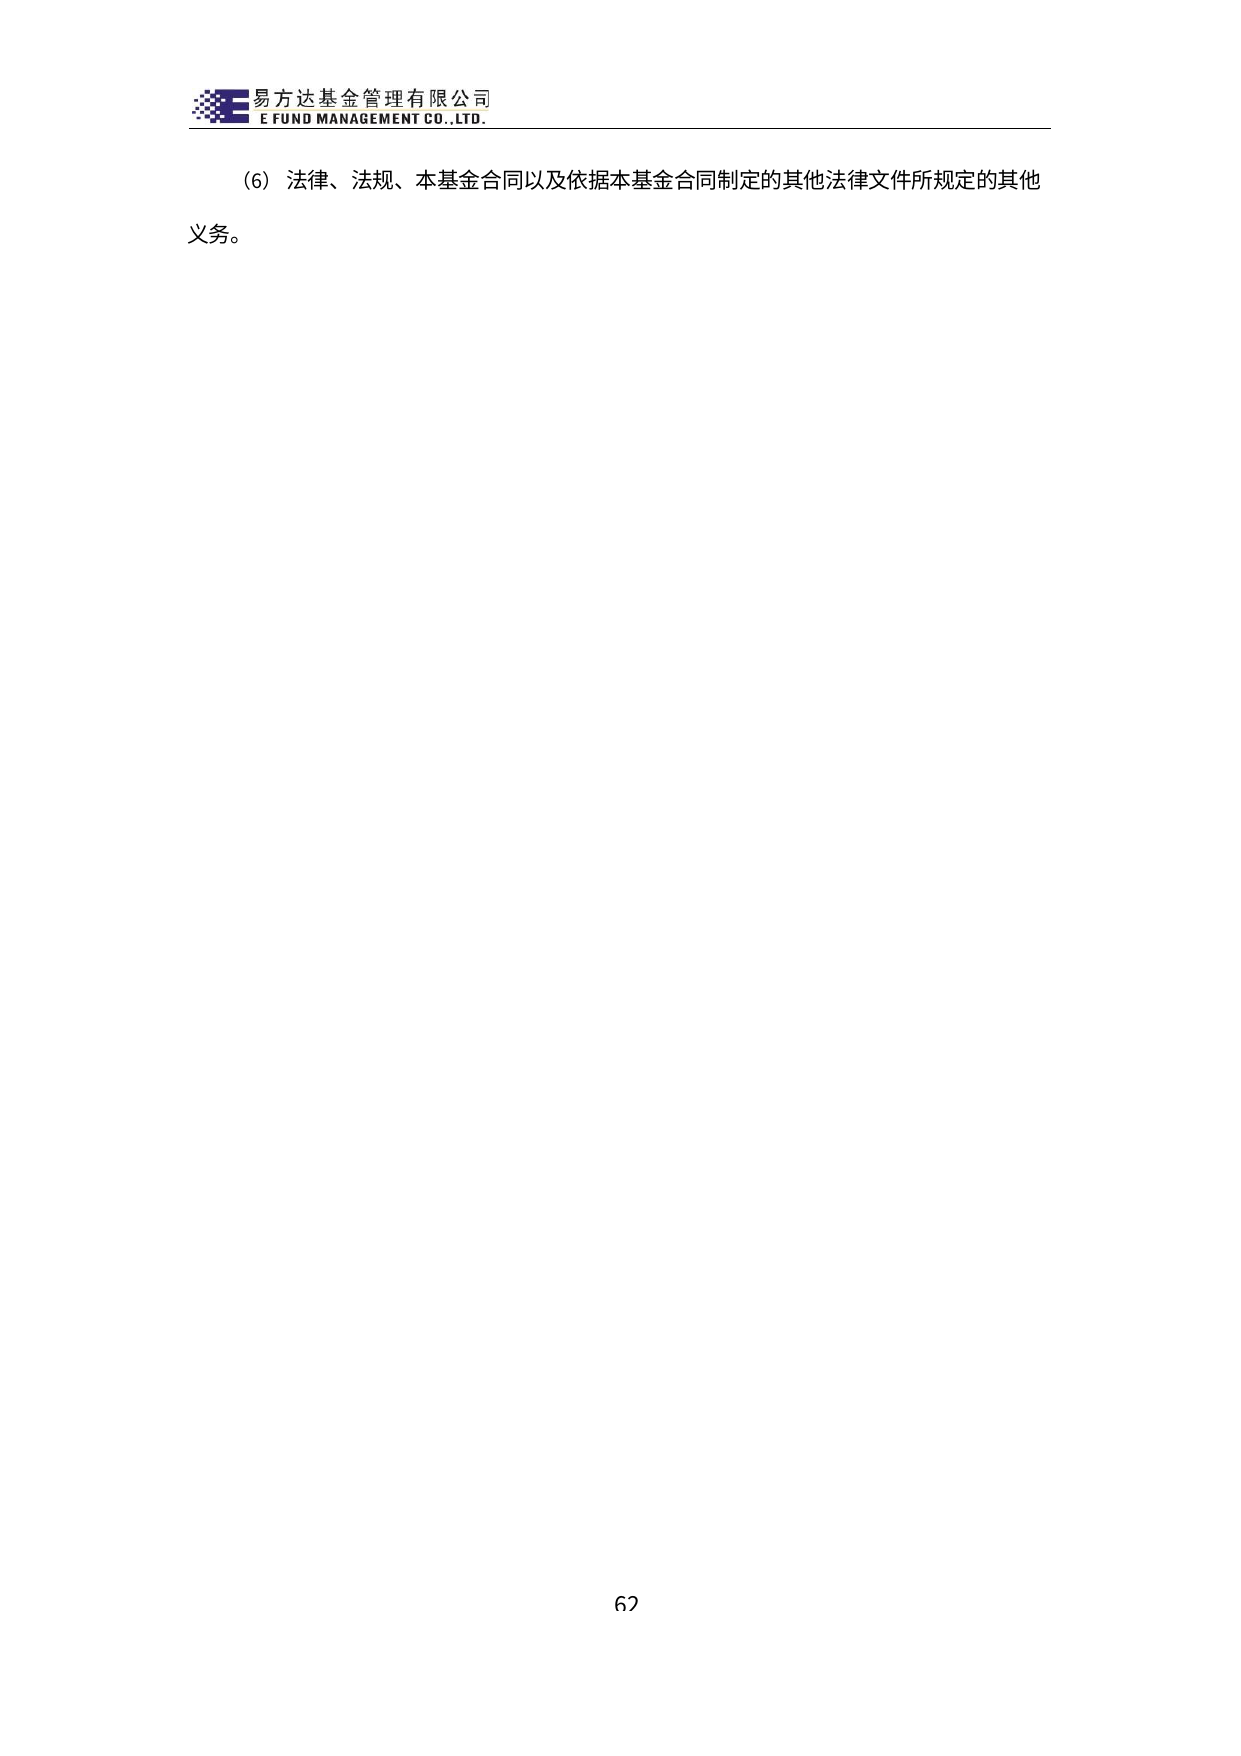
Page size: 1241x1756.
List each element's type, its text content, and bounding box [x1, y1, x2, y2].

picture [192, 88, 489, 125]
list 法律、法规、本基金合同以及依据本基金合同制定的其他法律文件所规定的其他义务。 [187, 163, 1053, 249]
